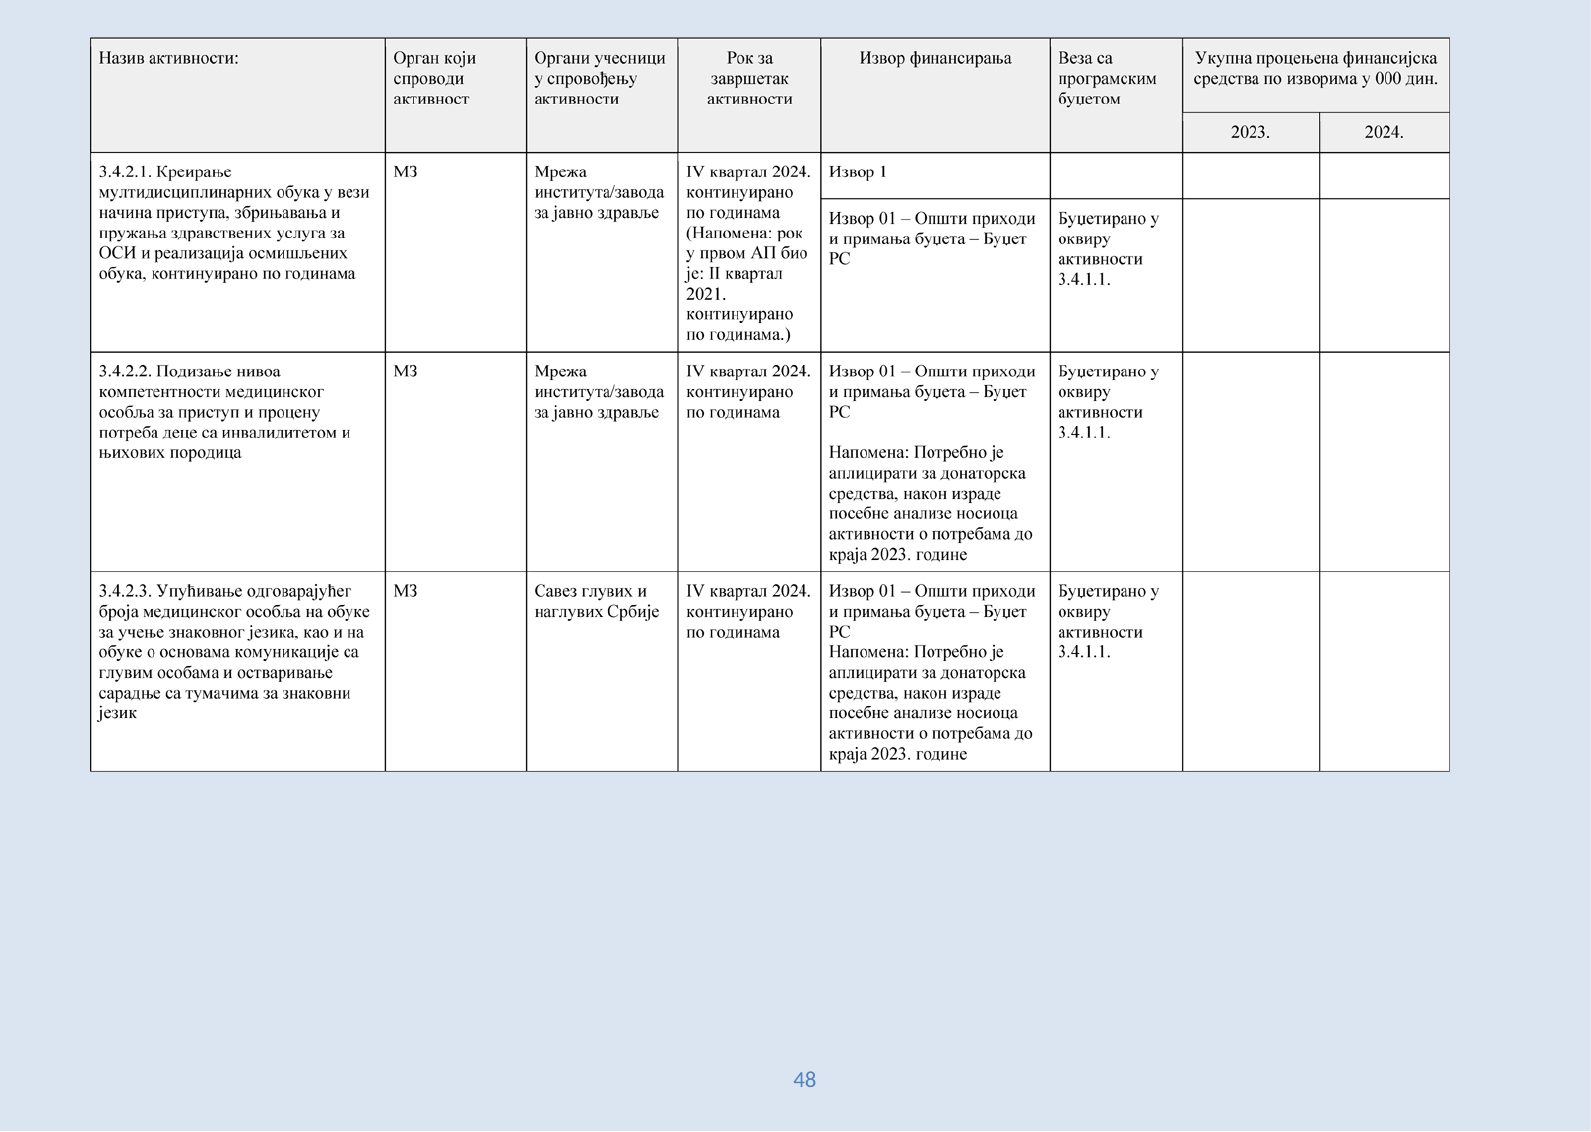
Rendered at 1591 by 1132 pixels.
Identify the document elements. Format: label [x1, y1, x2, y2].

picture [89, 37, 1450, 772]
